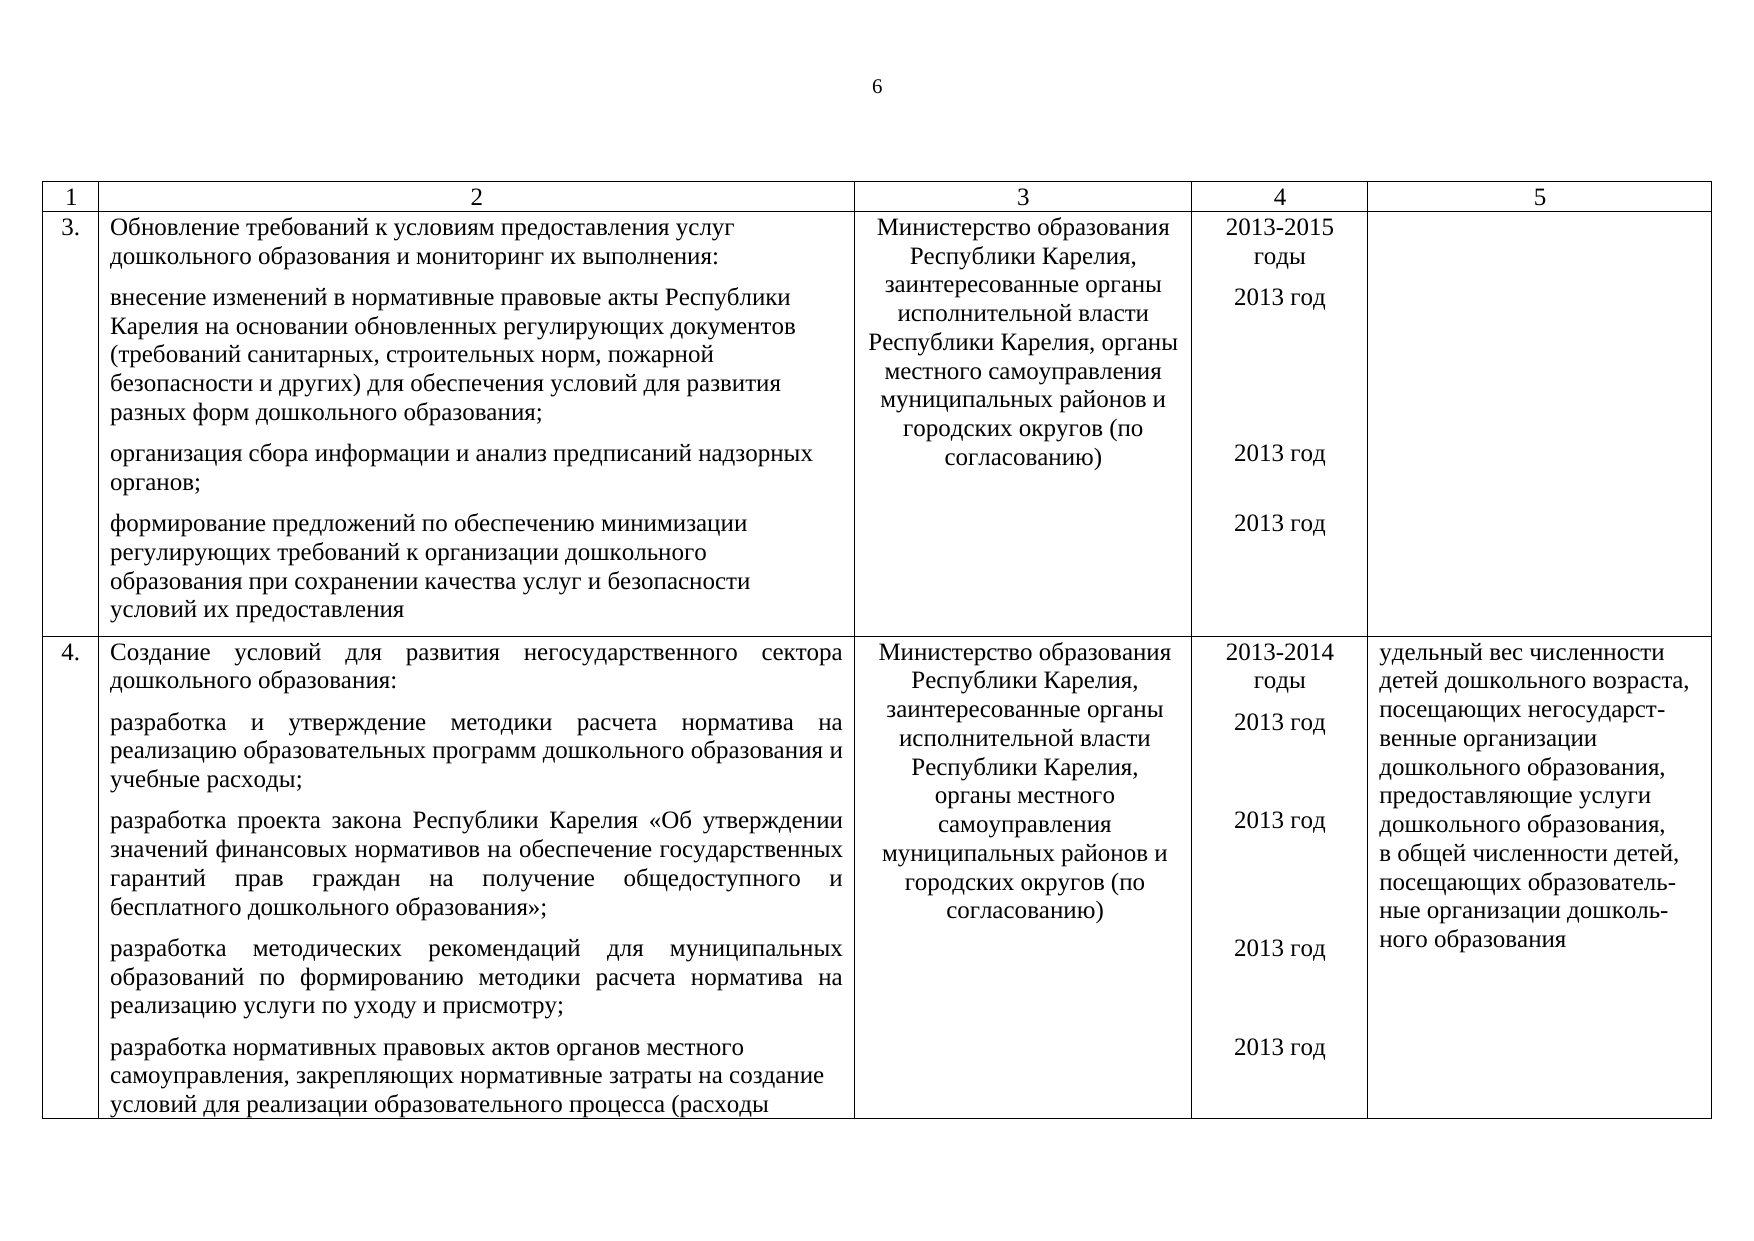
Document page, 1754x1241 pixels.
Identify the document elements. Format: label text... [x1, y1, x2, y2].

table_header 4 [1192, 182, 1367, 211]
table_cell 3. [43, 212, 98, 636]
table_header 5 [1368, 182, 1711, 211]
table_header 1 [43, 182, 98, 211]
table_cell 2013-2015 годы 2013 год 2013 год 2013 год [1192, 212, 1367, 636]
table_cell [1368, 637, 1711, 1118]
table_cell 4. [43, 637, 98, 1118]
table_header 3 [855, 182, 1191, 211]
table_cell [1368, 212, 1711, 636]
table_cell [1192, 637, 1367, 1118]
table_cell Обновление требований к условиям предоставления услуг дошкольного образования и мониторинг их выполнения: внесение изменений в нормативные правовые акты Республики Карелия на основании обновленных регулирующих документов (требований санитарных, строительных норм, пожарной безопасности и других) для обеспечения условий для развития разных форм дошкольного образования; организация сбора информации и анализ предписаний надзорных органов; формирование предложений по обеспечению минимизации регулирующих требований к организации дошкольного образования при сохранении качества услуг и безопасности условий их предоставления [99, 212, 854, 636]
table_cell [855, 637, 1191, 1118]
table_header 2 [99, 182, 854, 211]
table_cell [99, 637, 854, 1118]
